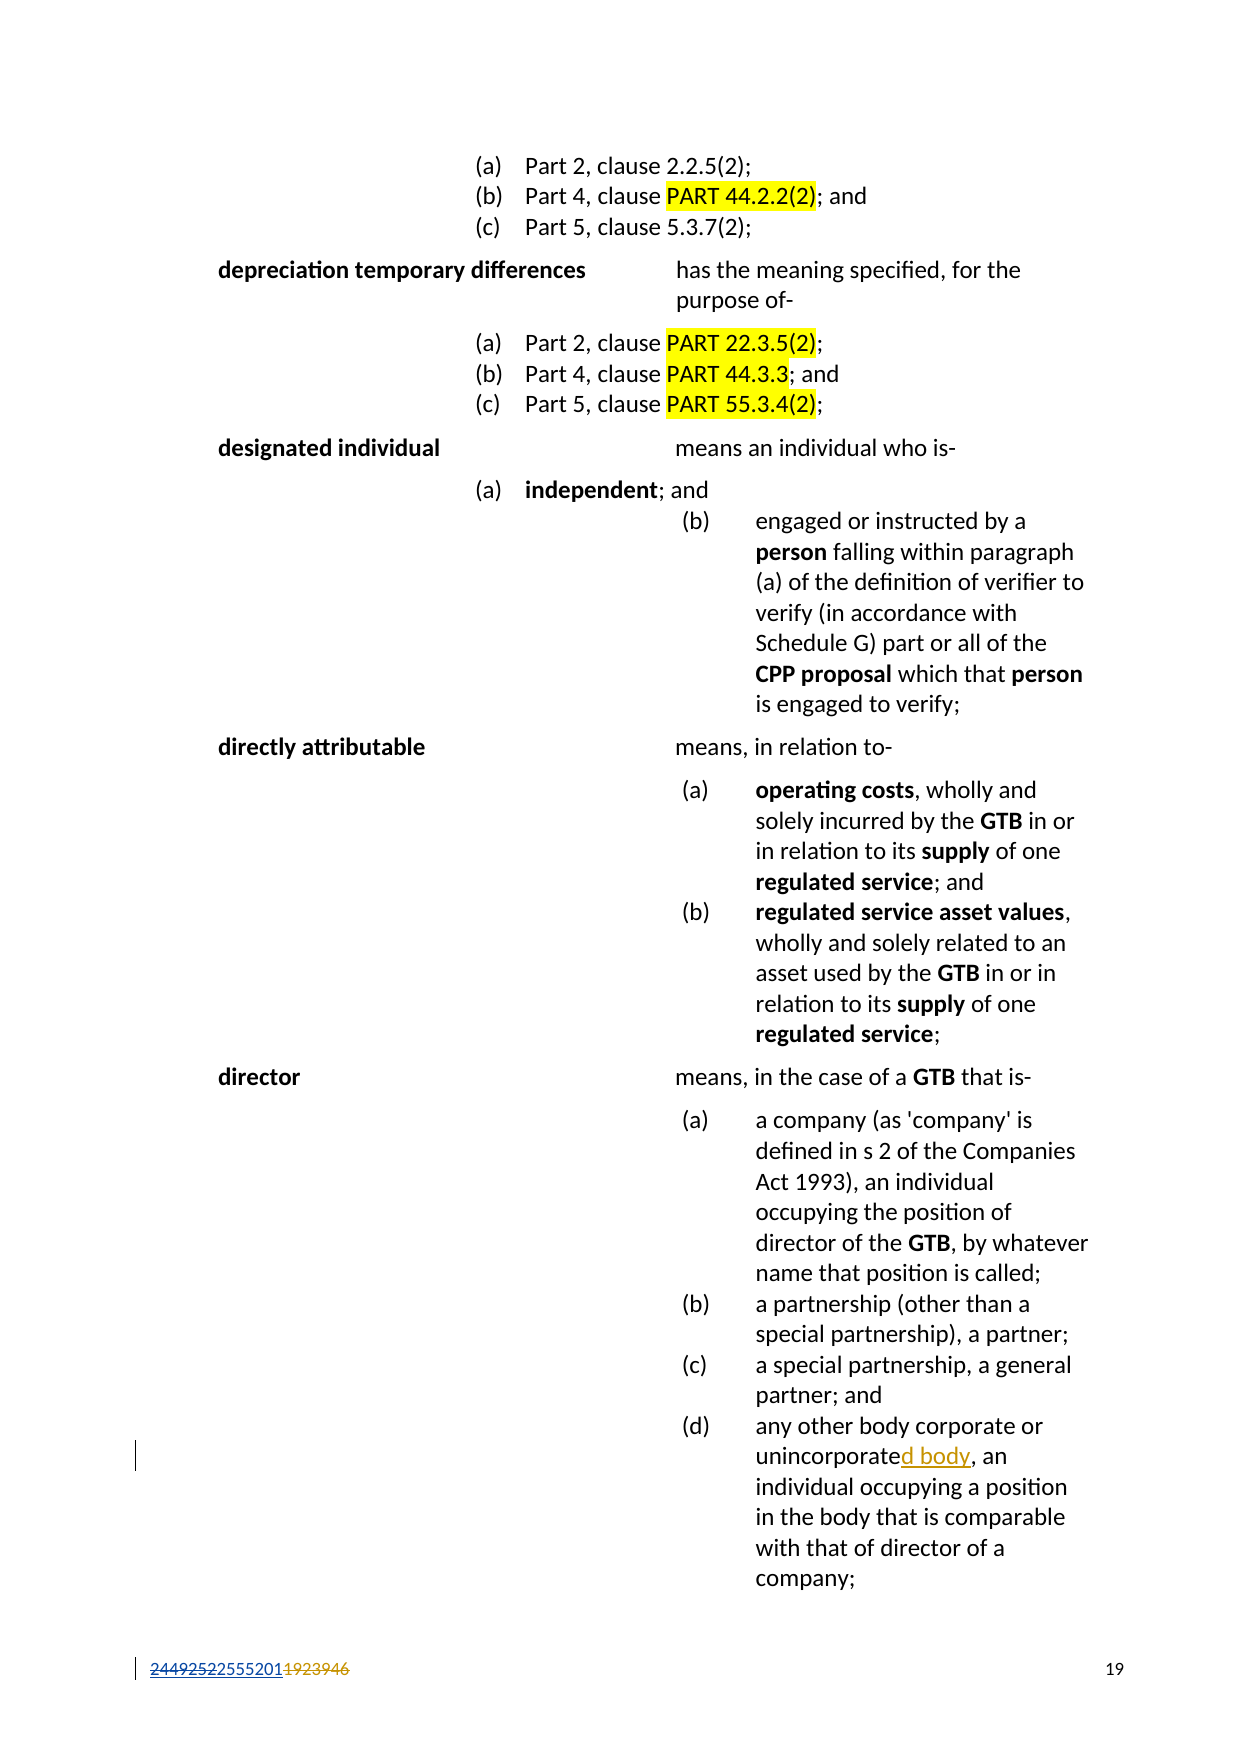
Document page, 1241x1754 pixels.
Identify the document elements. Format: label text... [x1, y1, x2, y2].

subtitle Part 5, clause 5.3.16(2); [150, 389, 666, 419]
subtitle Part 4, clause 4.3.3; and [150, 358, 666, 389]
text designated individual means an individual who is- [218, 432, 1090, 462]
text directly attributable means, in relation to- [218, 731, 1090, 762]
subtitle Part 5, clause 5.3.7(2); [150, 211, 1090, 242]
subtitle engaged or instructed by a person falling within paragraph (a) of the definition of verifier to verify (in accordance with Schedule G) part or all of the CPP proposal which that person is engaged to verify; [682, 505, 1090, 719]
subtitle Part 2, clause 2.2.5(2); [150, 150, 1090, 181]
subtitle Part 4, clause 4.2.2(2); and [150, 181, 666, 211]
subtitle Part 2, clause 2.3.5(2); [150, 328, 666, 358]
subtitle a company (as 'company' is defined in s 2 of the Companies Act 1993), an individual occupying the position of director of the GTB, by whatever name that position is called; [682, 1104, 1090, 1288]
text depreciation temporary differences has the meaning specified, for the purpose of- [218, 254, 1090, 315]
subtitle a special partnership, a general partner; and [682, 1349, 1090, 1410]
text director means, in the case of a GTB that is- [218, 1062, 1090, 1092]
subtitle Part 2, clause 2.3.5(2); [816, 328, 1090, 358]
subtitle regulated service asset values, wholly and solely related to an asset used by the GTB in or in relation to its supply of one regulated service; [682, 896, 1090, 1049]
subtitle independent; and [150, 475, 1090, 505]
subtitle Part 4, clause 4.2.2(2); and [816, 181, 1090, 211]
subtitle a partnership (other than a special partnership), a partner; [682, 1288, 1090, 1349]
subtitle Part 5, clause 5.3.16(2); [816, 389, 1090, 419]
subtitle Part 4, clause 4.3.3; and [789, 358, 1090, 389]
subtitle any other body corporate or unincorporate, an individual occupying a position in the body that is comparable with that of director of a company; [682, 1410, 1090, 1593]
subtitle operating costs, wholly and solely incurred by the GTB in or in relation to its supply of one regulated service; and [682, 774, 1090, 896]
